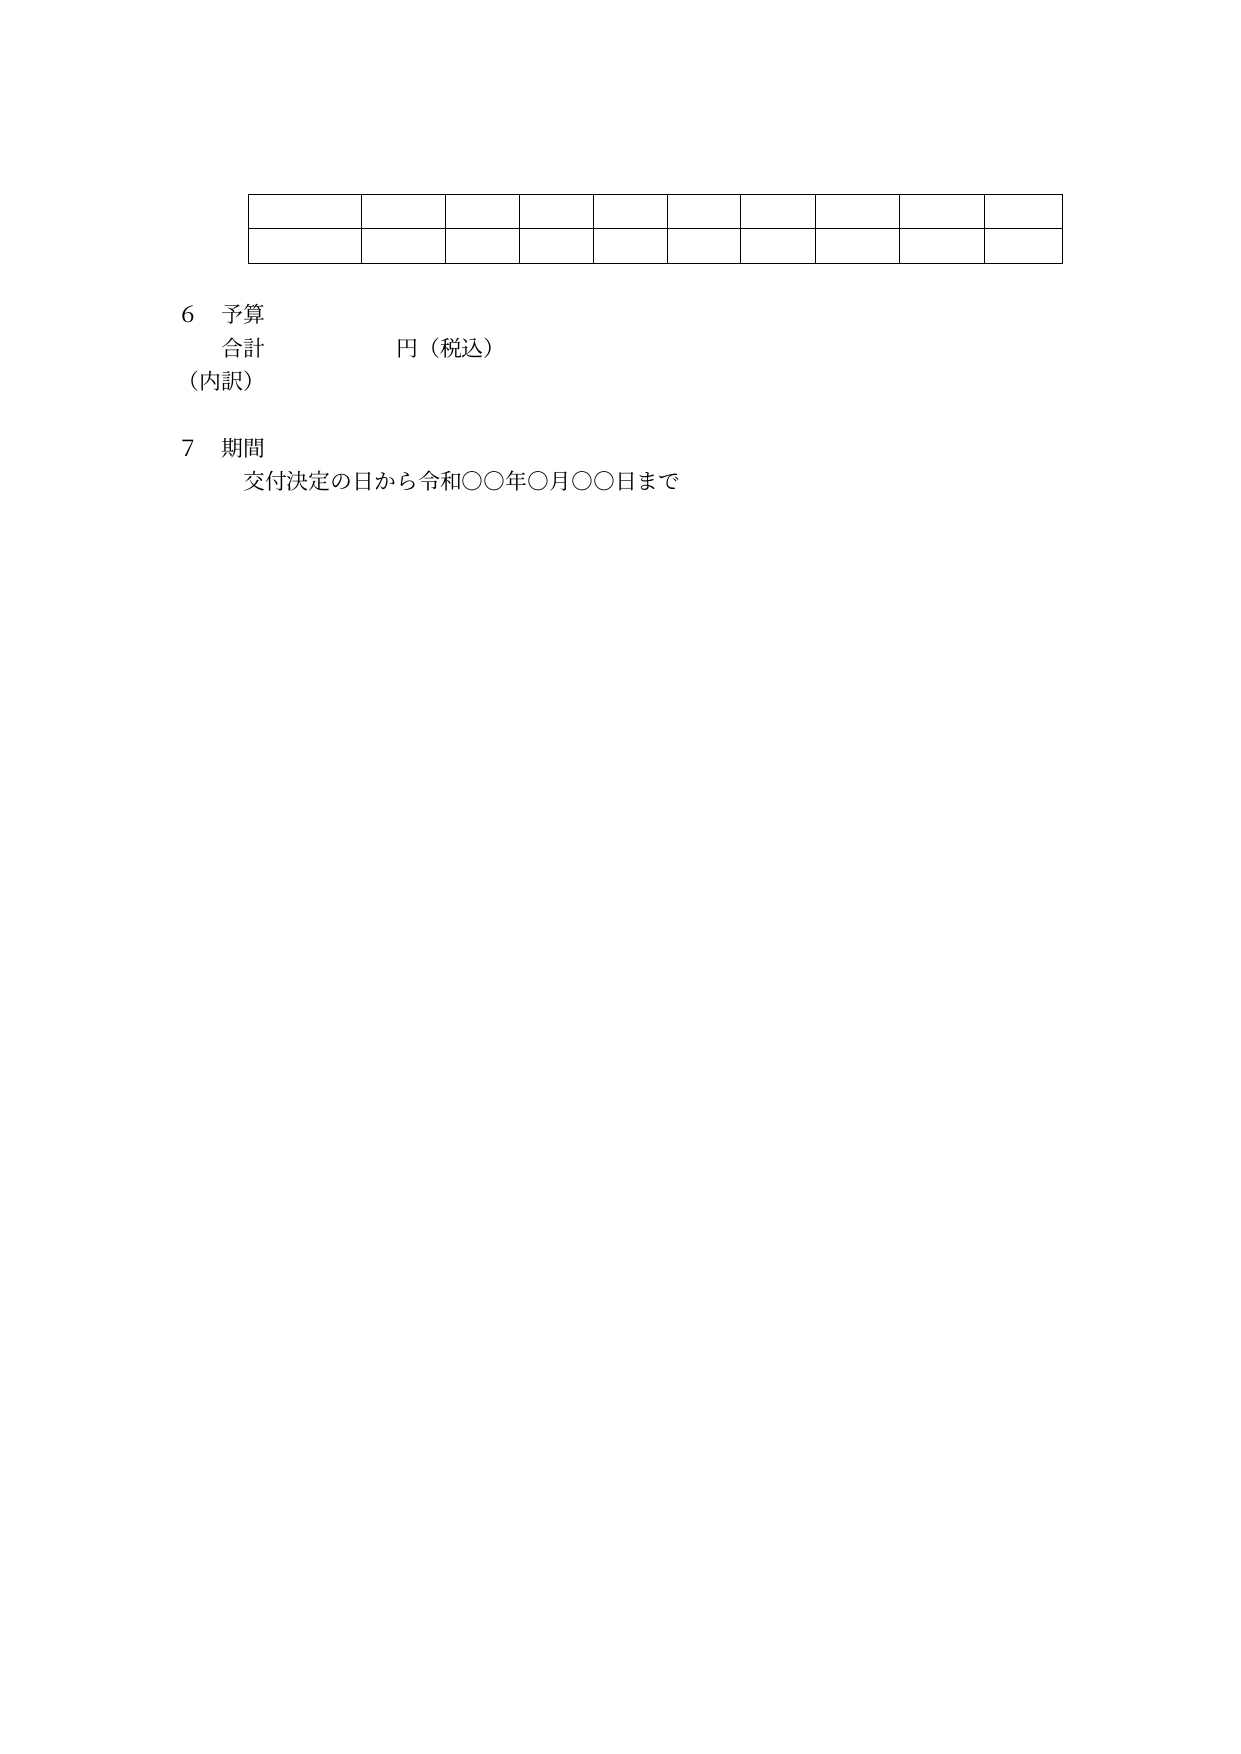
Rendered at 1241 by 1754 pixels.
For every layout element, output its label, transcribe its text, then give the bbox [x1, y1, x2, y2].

table_cell [985, 229, 1062, 262]
table_cell [362, 195, 445, 228]
table_cell [816, 229, 899, 262]
table_cell [985, 195, 1062, 228]
table_cell [741, 195, 815, 228]
text 交付決定の日から令和○○年○月○○日まで [221, 463, 1063, 497]
table_cell [668, 229, 740, 262]
table_cell [362, 229, 445, 262]
table_cell [594, 229, 667, 262]
list 予算 [177, 297, 1063, 330]
table_cell [249, 229, 361, 262]
list 期間 [177, 430, 1063, 463]
text 合計 円（税込） [221, 330, 1063, 363]
table_cell [446, 229, 519, 262]
table_cell [446, 195, 519, 228]
table_cell [520, 195, 593, 228]
table_cell [594, 195, 667, 228]
table_cell [816, 195, 899, 228]
table_cell [900, 195, 984, 228]
table_cell [249, 195, 361, 228]
table_cell [520, 229, 593, 262]
table_cell [741, 229, 815, 262]
table_cell [668, 195, 740, 228]
table_cell [900, 229, 984, 262]
text （内訳） [177, 363, 1063, 397]
